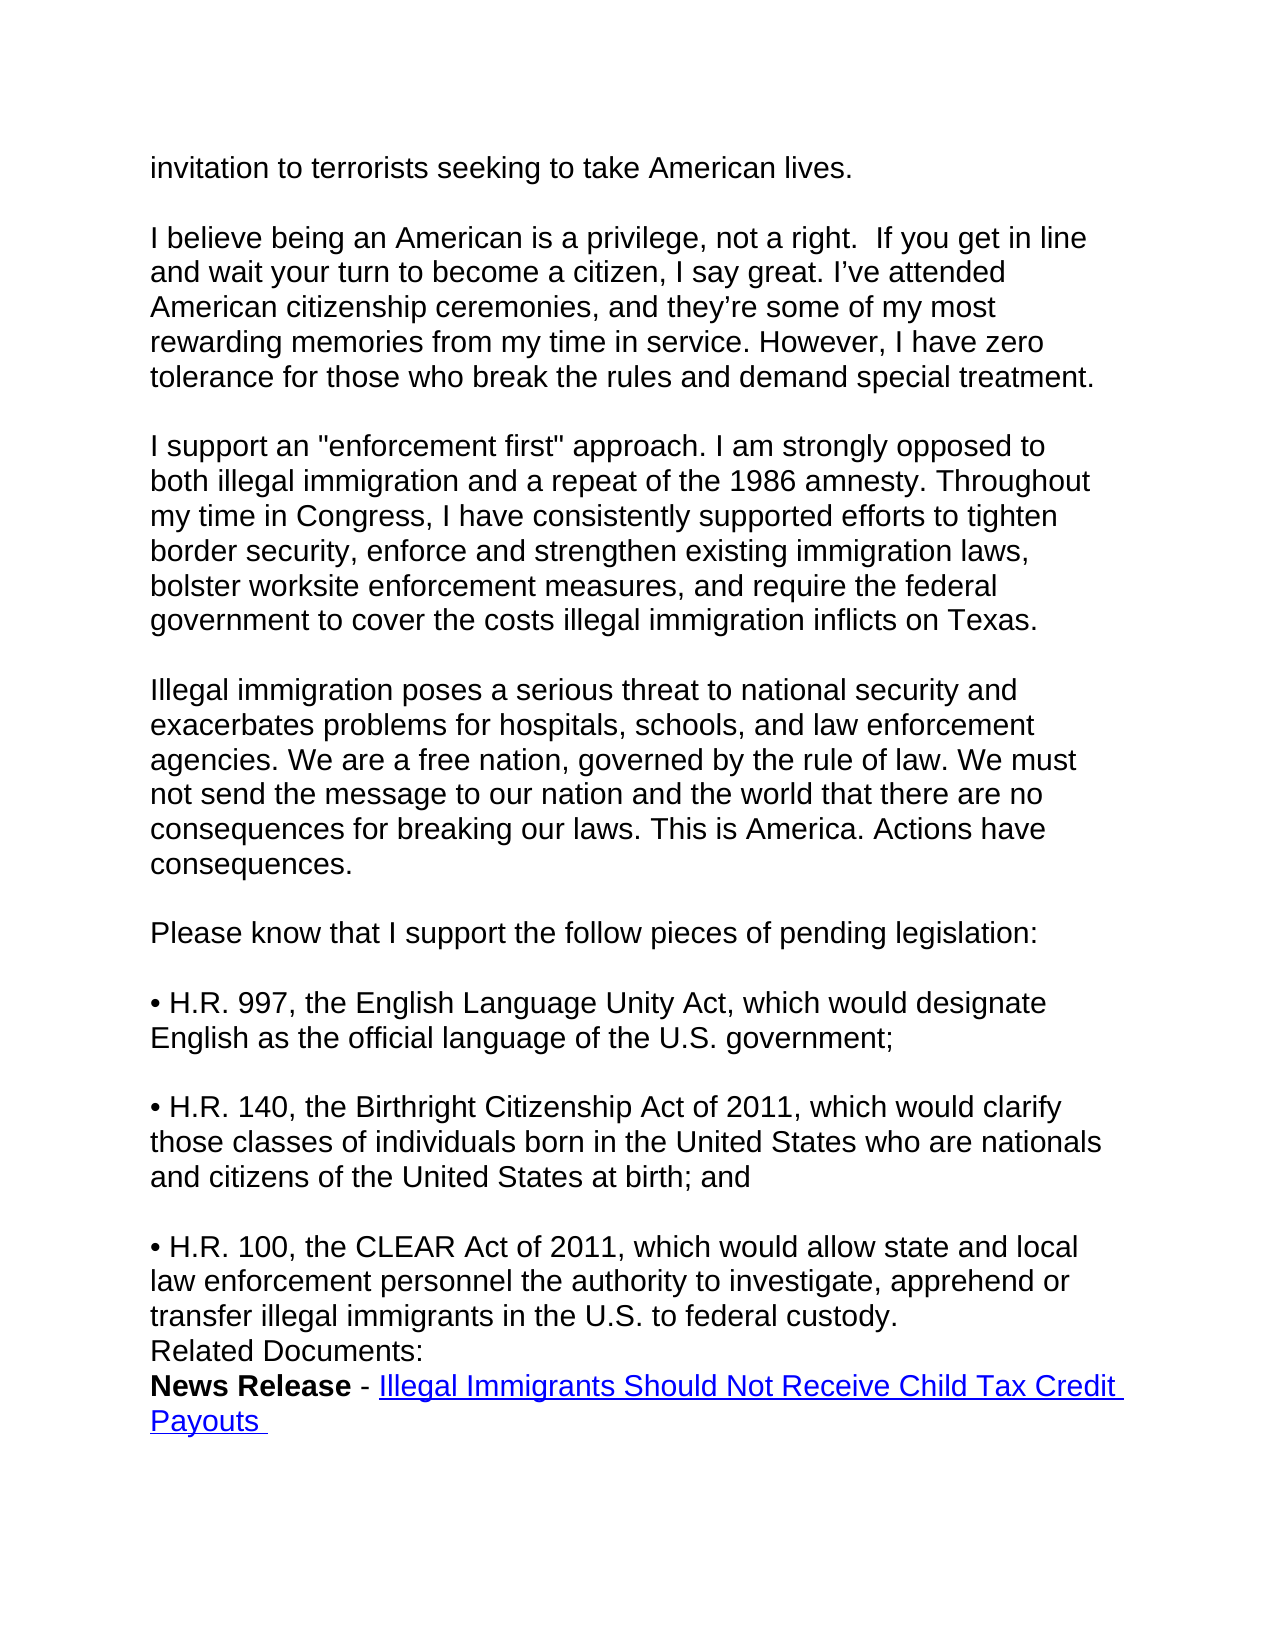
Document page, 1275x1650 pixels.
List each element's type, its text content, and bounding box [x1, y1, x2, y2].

title Related Documents: [150, 1333, 1125, 1368]
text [150, 1368, 1125, 1472]
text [150, 150, 1125, 1333]
